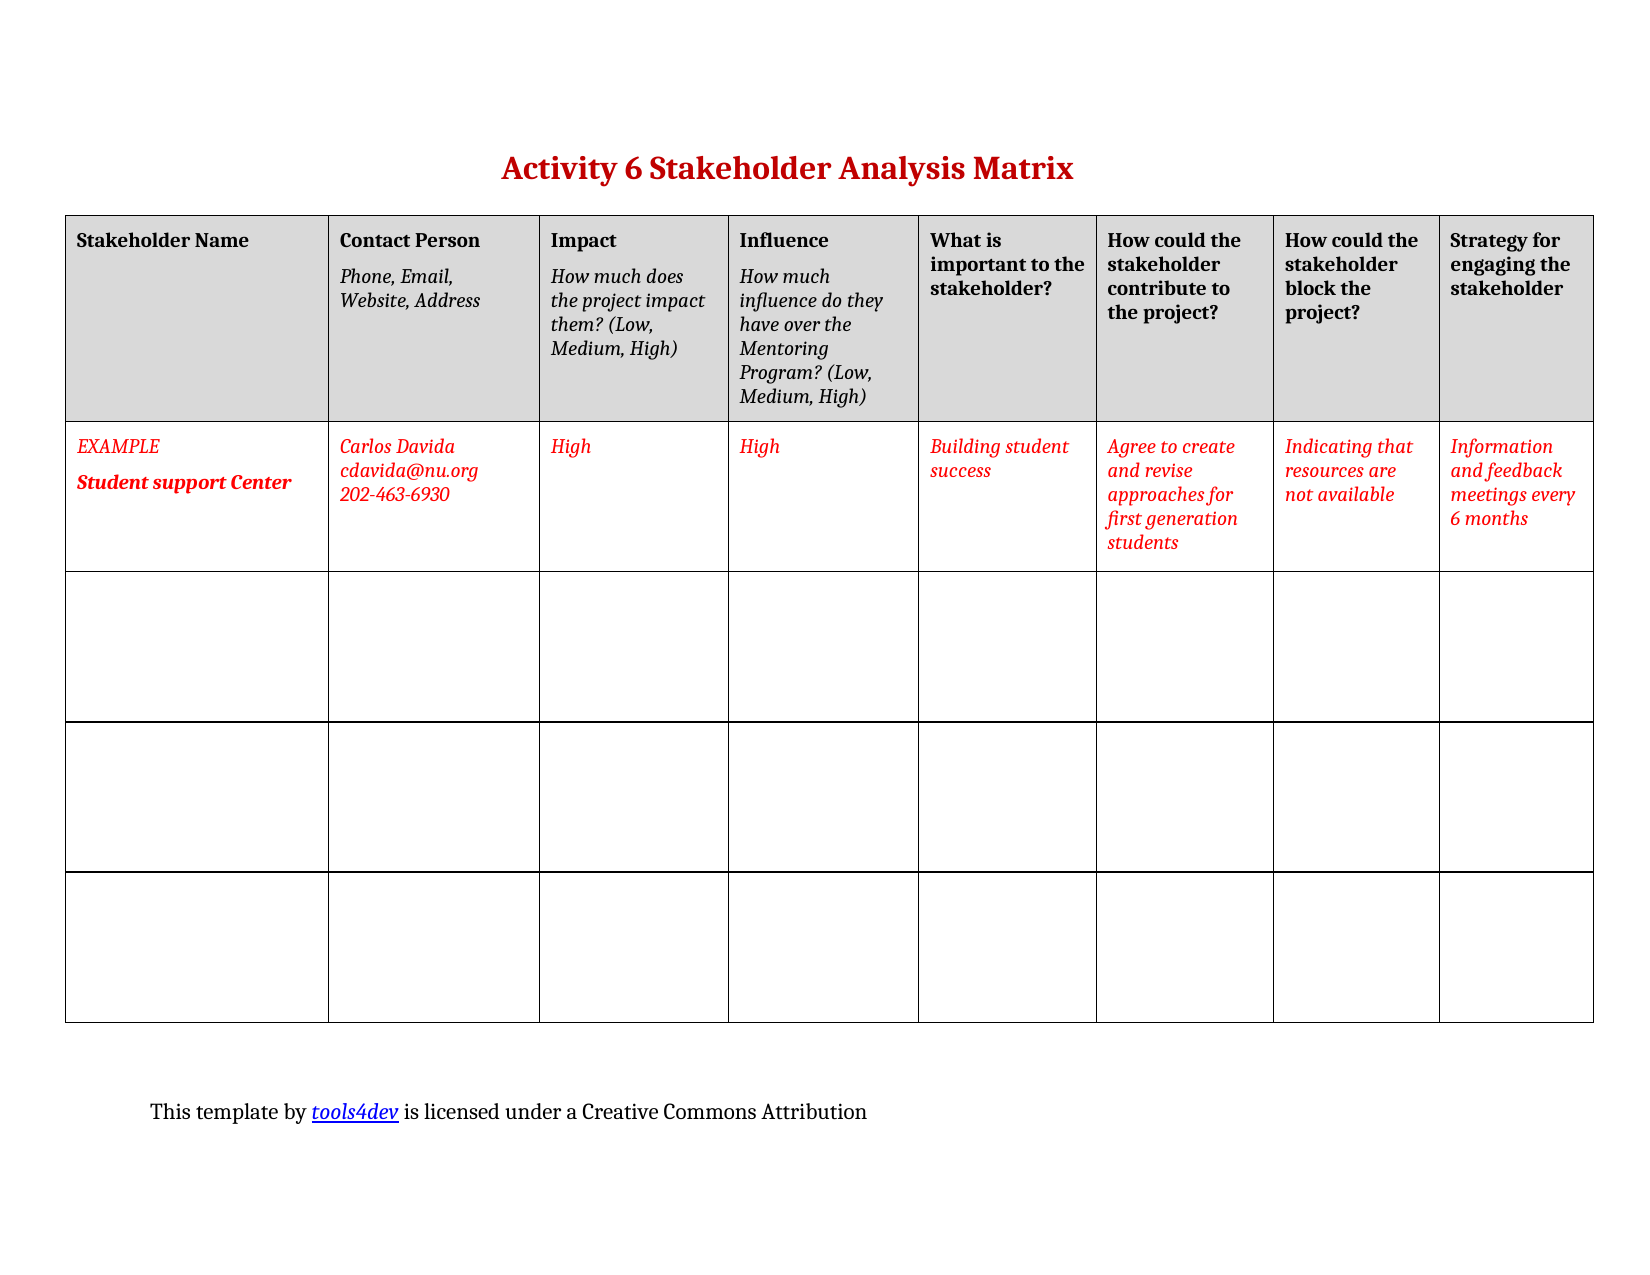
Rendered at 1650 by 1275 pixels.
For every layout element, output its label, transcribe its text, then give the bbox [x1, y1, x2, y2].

table_header How could the stakeholder contribute to the project? [1097, 216, 1273, 421]
table_cell [1097, 572, 1273, 721]
table_header Stakeholder Name [66, 216, 328, 421]
table_cell Carlos Davida cdavida@nu.org 202-463-6930 [329, 422, 539, 571]
table_cell [1274, 723, 1439, 871]
table_header Influence How much influence do they have over the Mentoring Program? (Low, Medium, High) [729, 216, 918, 421]
table_cell [1097, 873, 1273, 1022]
table_cell [1097, 723, 1273, 871]
table_cell Agree to create and revise approaches for first generation students [1097, 422, 1273, 571]
table_cell [729, 873, 918, 1022]
table_cell [66, 873, 328, 1022]
table_cell [66, 572, 328, 721]
table_cell EXAMPLE Student support Center [66, 422, 328, 571]
table_cell [919, 723, 1096, 871]
table_cell [329, 873, 539, 1022]
table_cell [1440, 572, 1593, 721]
table_cell [66, 723, 328, 871]
table_cell Indicating that resources are not available [1274, 422, 1439, 571]
table_cell [1440, 723, 1593, 871]
table_cell Information and feedback meetings every 6 months [1440, 422, 1593, 571]
table_cell High [540, 422, 728, 571]
table_header How could the stakeholder block the project? [1274, 216, 1439, 421]
table_cell [1274, 873, 1439, 1022]
table_cell [329, 572, 539, 721]
table_cell [919, 873, 1096, 1022]
table_header What is important to the stakeholder? [919, 216, 1096, 421]
table_header Strategy for engaging the stakeholder [1440, 216, 1593, 421]
table_cell [919, 572, 1096, 721]
table_cell High [729, 422, 918, 571]
table_header Impact How much does the project impact them? (Low, Medium, High) [540, 216, 728, 421]
text Activity 6 Stakeholder Analysis Matrix [75, 150, 1500, 188]
table_cell [1440, 873, 1593, 1022]
table_cell Building student success [919, 422, 1096, 571]
table_header Contact Person Phone, Email, Website, Address [329, 216, 539, 421]
table_cell [1274, 572, 1439, 721]
table_cell [329, 723, 539, 871]
table_cell [540, 873, 728, 1022]
table_cell [540, 723, 728, 871]
table_cell [540, 572, 728, 721]
table_cell [729, 572, 918, 721]
table_cell [729, 723, 918, 871]
